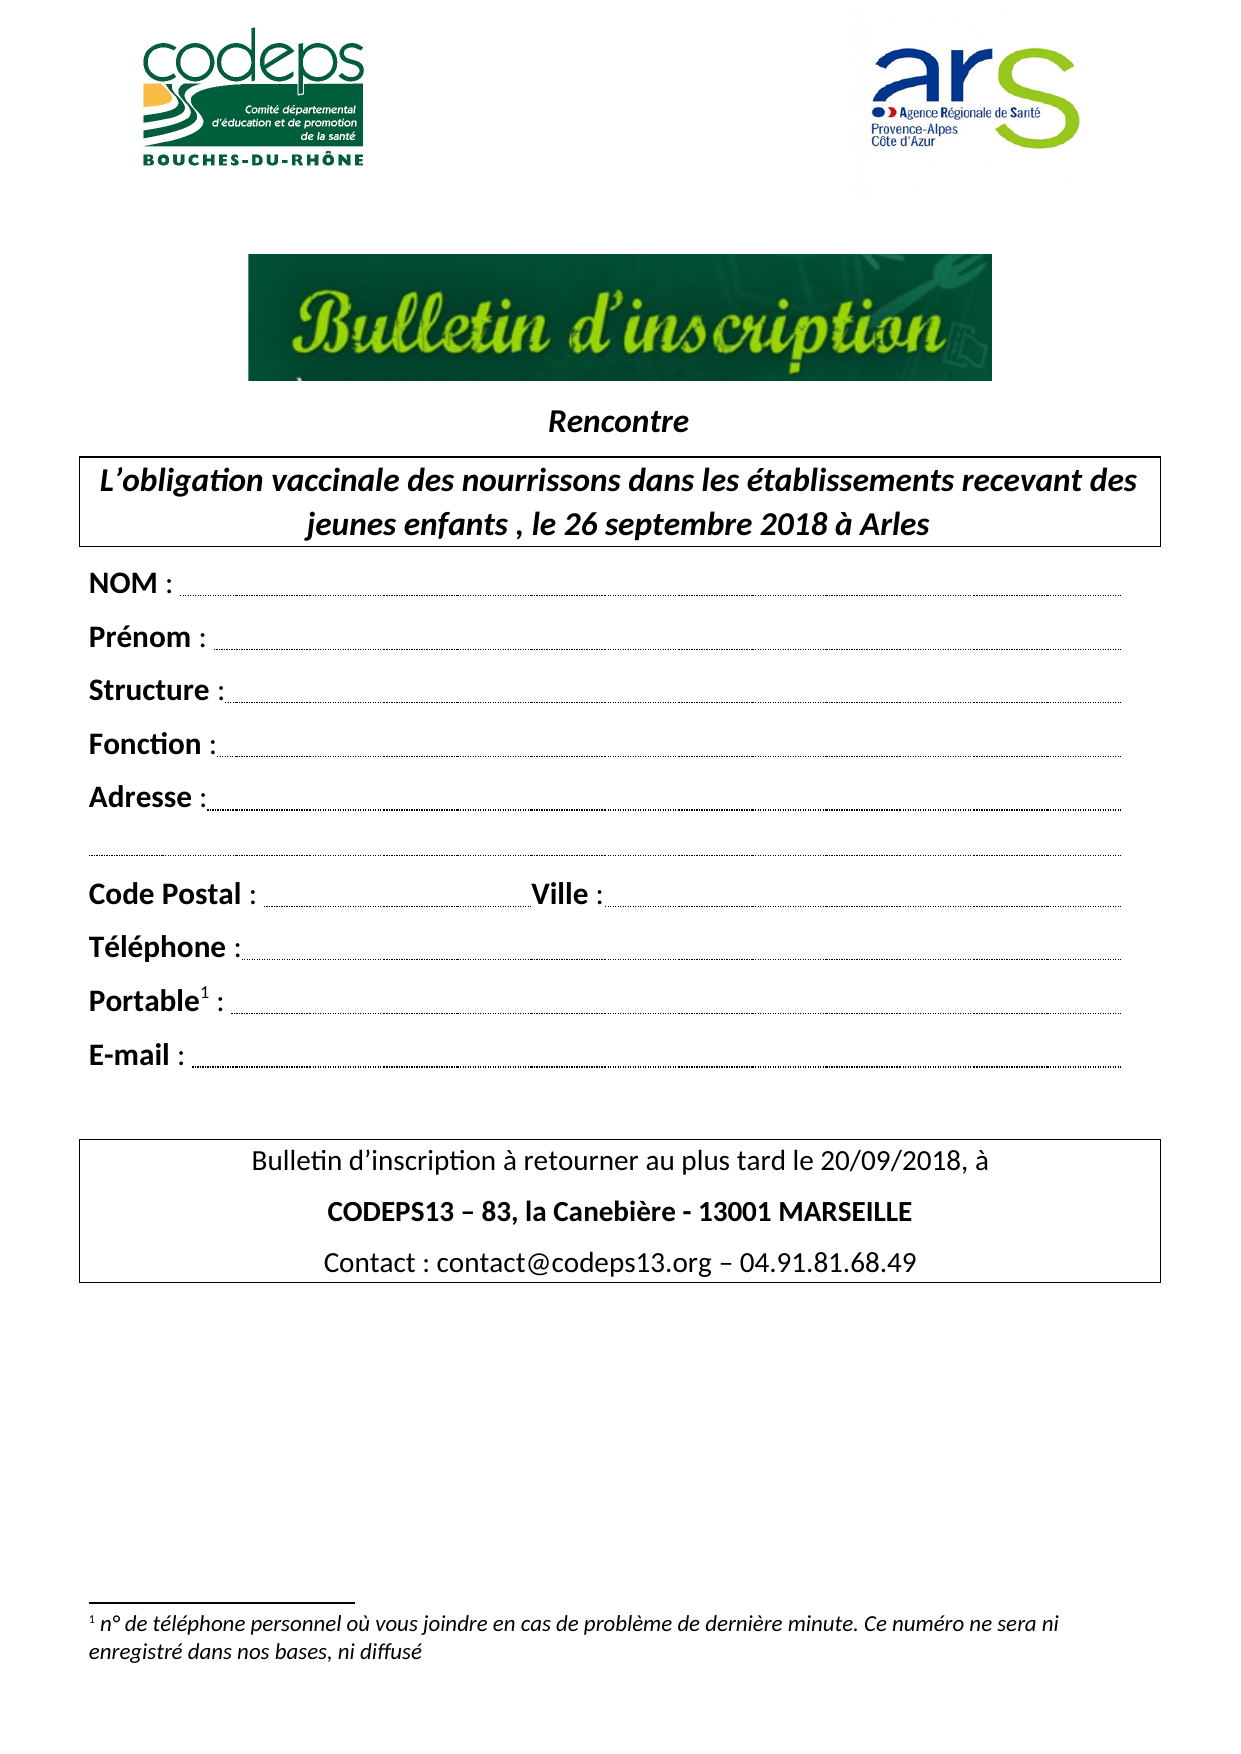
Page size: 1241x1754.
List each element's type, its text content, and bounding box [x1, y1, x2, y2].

text Contact : contact@codeps13.org – 04.91.81.68.49 [80, 1241, 1160, 1282]
text Fonction : [89, 724, 1152, 762]
text Téléphone : [89, 927, 1152, 966]
text L’obligation vaccinale des nourrissons dans les établissements recevant des jeunes enfants , le 26 septembre 2018 à Arles [80, 458, 1160, 546]
picture [826, 0, 1126, 199]
text Adresse : [89, 778, 1152, 816]
text E-mail : [89, 1035, 1152, 1073]
picture [248, 254, 992, 381]
text NOM : [89, 563, 1152, 601]
picture [116, 3, 389, 188]
text Portable : [89, 981, 1152, 1019]
text Prénom : [89, 617, 1152, 655]
text CODEPS13 – 83, la Canebière - 13001 MARSEILLE [80, 1190, 1160, 1229]
text Rencontre [89, 400, 1152, 441]
text Code Postal : Ville : [89, 874, 1152, 912]
text Bulletin d’inscription à retourner au plus tard le 20/09/2018, à [80, 1140, 1160, 1178]
text Structure : [89, 670, 1152, 708]
